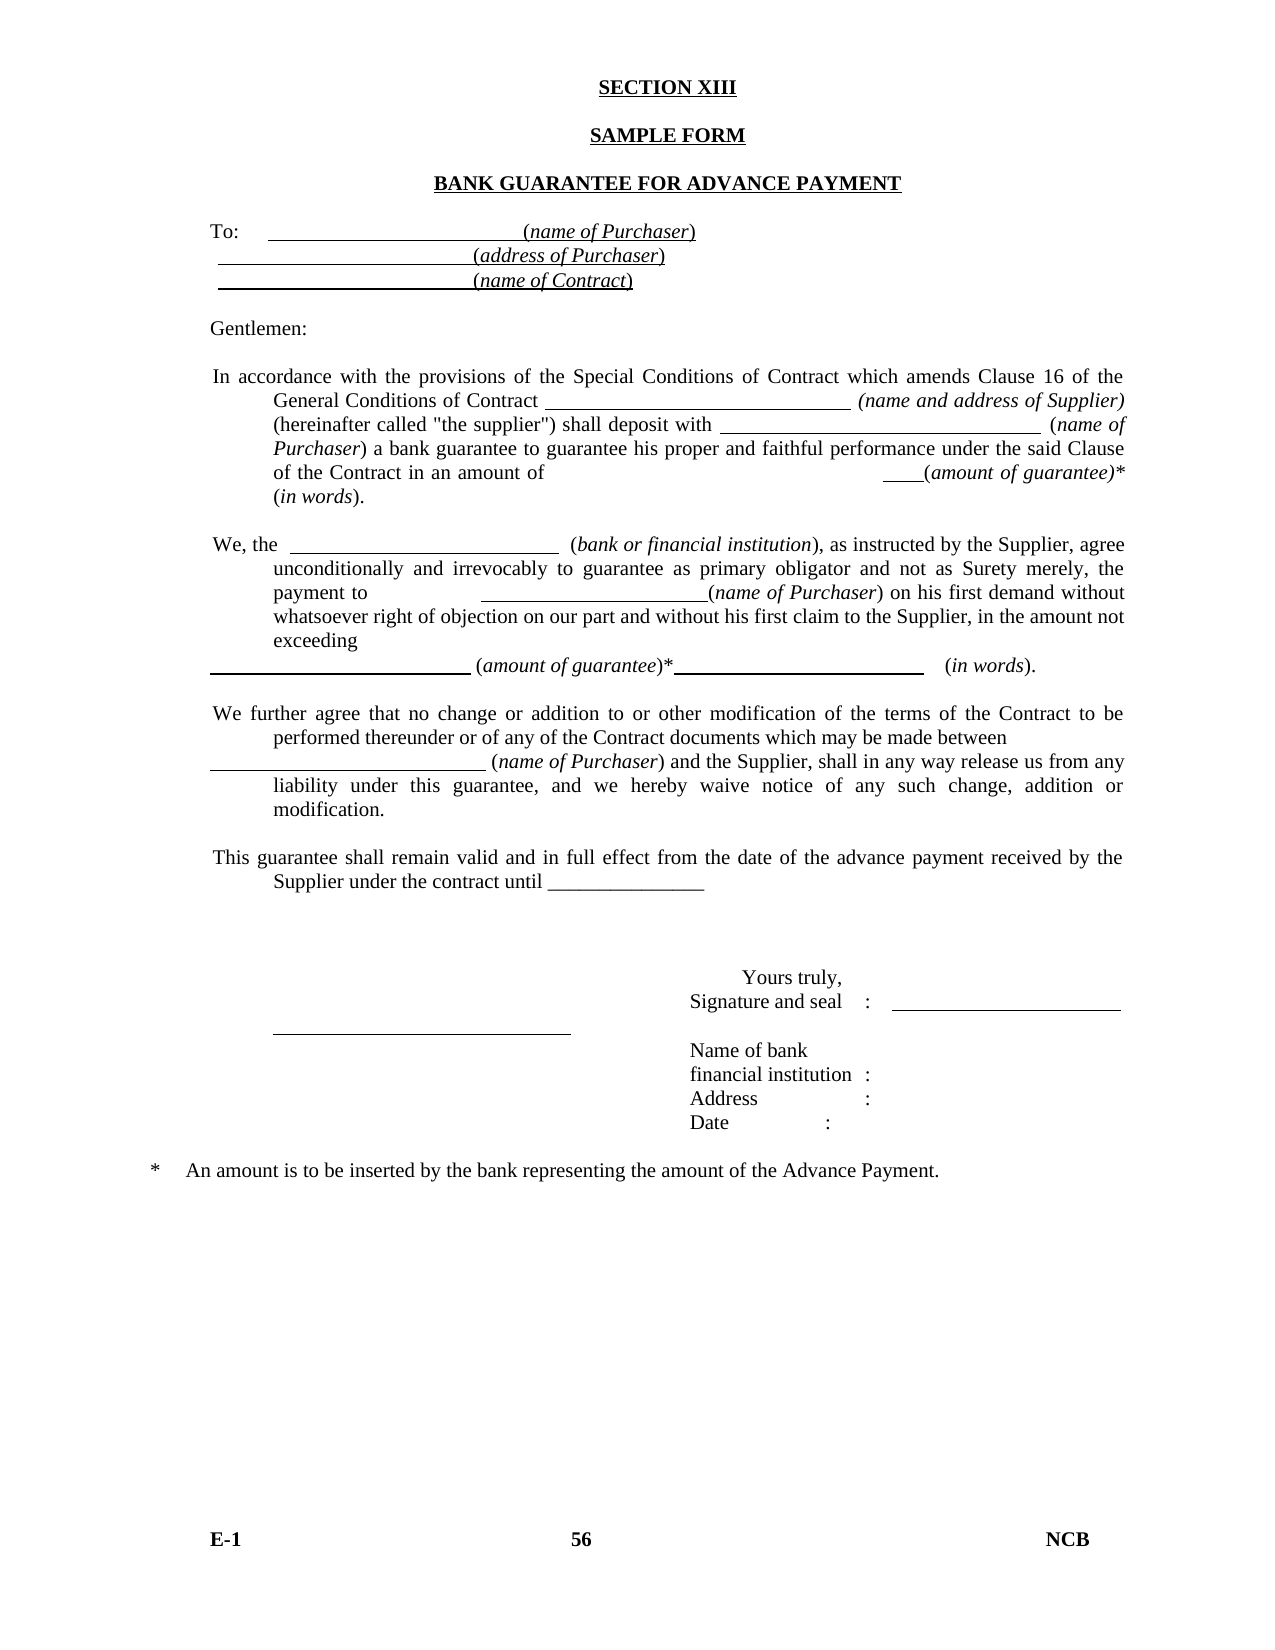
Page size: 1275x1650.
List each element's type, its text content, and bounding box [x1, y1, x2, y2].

text SECTION XIII [210, 75, 1125, 99]
text Signature and seal : [210, 989, 1125, 1037]
text Date : [210, 1110, 1125, 1134]
text BANK GUARANTEE FOR ADVANCE PAYMENT [210, 171, 1125, 195]
text We further agree that no change or addition to or other modification of the terms of the Contract to be performed thereunder or of any of the Contract documents which may be made between [210, 701, 1125, 749]
text Name of bank [210, 1037, 1125, 1062]
text (name of Contract) [210, 267, 1125, 292]
text Address : [210, 1086, 1125, 1110]
text SAMPLE FORM [210, 123, 1125, 147]
text Yours truly, [210, 965, 1125, 989]
text We, the (bank or financial institution), as instructed by the Supplier, agree unconditionally and irrevocably to guarantee as primary obligator and not as Surety merely, the payment to (name of Purchaser) on his first demand without whatsoever right of objection on our part and without his first claim to the Supplier, in the amount not exceeding [210, 532, 1125, 652]
text (amount of guarantee)* (in words). [210, 652, 1125, 677]
text (address of Purchaser) [210, 243, 1125, 267]
text In accordance with the provisions of the Special Conditions of Contract which amends Clause 16 of the General Conditions of Contract (name and address of Supplier) (hereinafter called "the supplier") shall deposit with (name of Purchaser) a bank guarantee to guarantee his proper and faithful performance under the said Clause of the Contract in an amount of (amount of guarantee)* (in words). [210, 364, 1125, 508]
text * An amount is to be inserted by the bank representing the amount of the Advance Payment. [150, 1158, 1125, 1182]
text This guarantee shall remain valid and in full effect from the date of the advance payment received by the Supplier under the contract until _______________ [210, 845, 1125, 893]
text Gentlemen: [210, 316, 1125, 340]
text financial institution : [210, 1062, 1125, 1086]
text (name of Purchaser) and the Supplier, shall in any way release us from any liability under this guarantee, and we hereby waive notice of any such change, addition or modification. [210, 749, 1125, 821]
text To: (name of Purchaser) [210, 219, 1125, 243]
